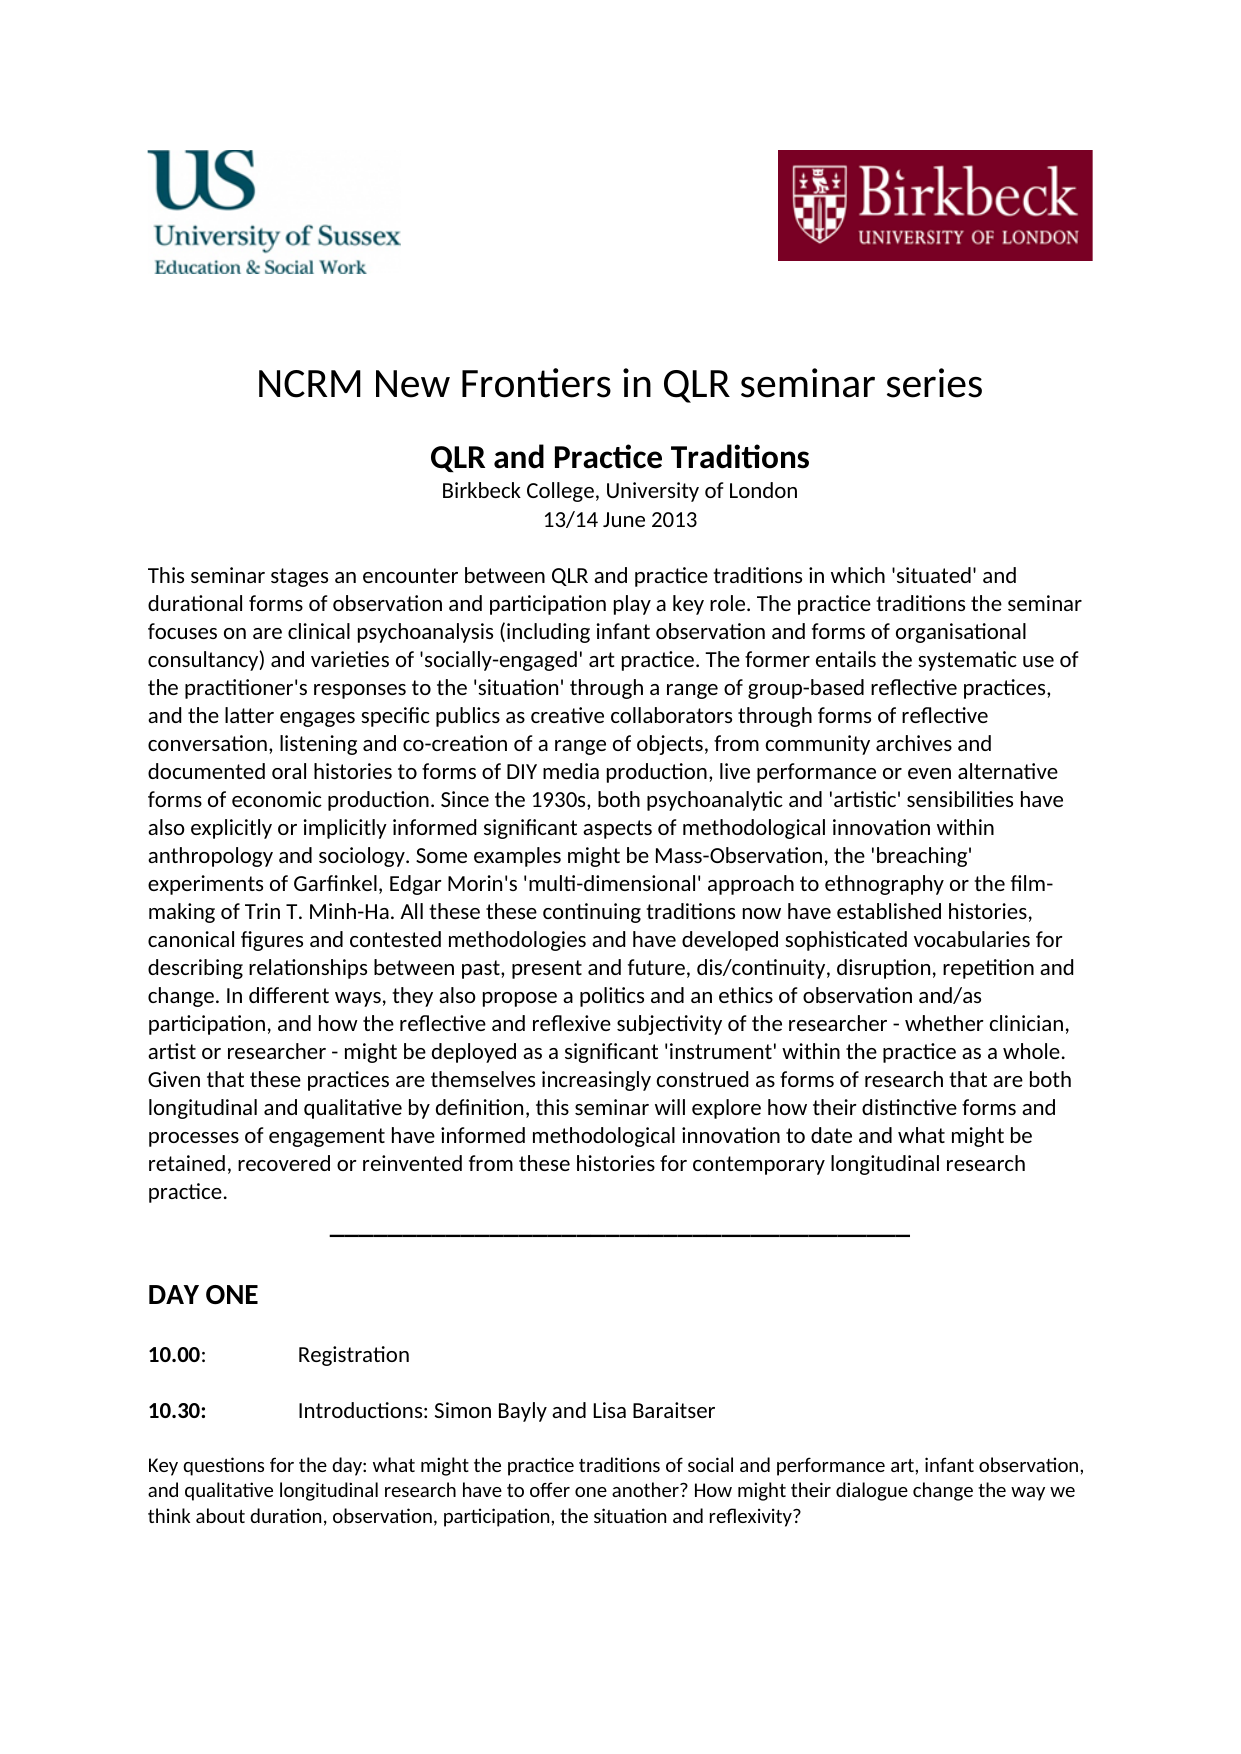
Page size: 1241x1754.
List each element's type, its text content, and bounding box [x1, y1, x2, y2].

text Birkbeck College, University of London 13/14 June 2013 [148, 477, 1092, 533]
picture [147, 150, 401, 274]
text NCRM New Frontiers in QLR seminar series [148, 357, 1092, 408]
text QLR and Practice Traditions [148, 436, 1092, 477]
text This seminar stages an encounter between QLR and practice traditions in which 'situated' and durational forms of observation and participation play a key role. The practice traditions the seminar focuses on are clinical psychoanalysis (including infant observation and forms of organisational consultancy) and varieties of 'socially-engaged' art practice. The former entails the systematic use of the practitioner's responses to the 'situation' through a range of group-based reflective practices, and the latter engages specific publics as creative collaborators through forms of reflective conversation, listening and co-creation of a range of objects, from community archives and documented oral histories to forms of DIY media production, live performance or even alternative forms of economic production. Since the 1930s, both psychoanalytic and 'artistic' sensibilities have also explicitly or implicitly informed significant aspects of methodological innovation within anthropology and sociology. Some examples might be Mass-Observation, the 'breaching' experiments of Garfinkel, Edgar Morin's 'multi-dimensional' approach to ethnography or the film-making of Trin T. Minh-Ha. All these these continuing traditions now have established histories, canonical figures and contested methodologies and have developed sophisticated vocabularies for describing relationships between past, present and future, dis/continuity, disruption, repetition and change. In different ways, they also propose a politics and an ethics of observation and/as participation, and how the reflective and reflexive subjectivity of the researcher - whether clinician, artist or researcher - might be deployed as a significant 'instrument' within the practice as a whole. Given that these practices are themselves increasingly construed as forms of research that are both longitudinal and qualitative by definition, this seminar will explore how their distinctive forms and processes of engagement have informed methodological innovation to date and what might be retained, recovered or reinvented from these histories for contemporary longitudinal research practice. [148, 561, 1092, 1205]
text 10.00: Registration [148, 1340, 1092, 1368]
text Key questions for the day: what might the practice traditions of social and performance art, infant observation, and qualitative longitudinal research have to offer one another? How might their dialogue change the way we think about duration, observation, participation, the situation and reflexivity? [148, 1452, 1092, 1528]
text DAY ONE [148, 1276, 1092, 1312]
text ________________________________________ [148, 1205, 1092, 1241]
picture [778, 150, 1093, 261]
text 10.30: Introductions: Simon Bayly and Lisa Baraitser [148, 1396, 1092, 1424]
